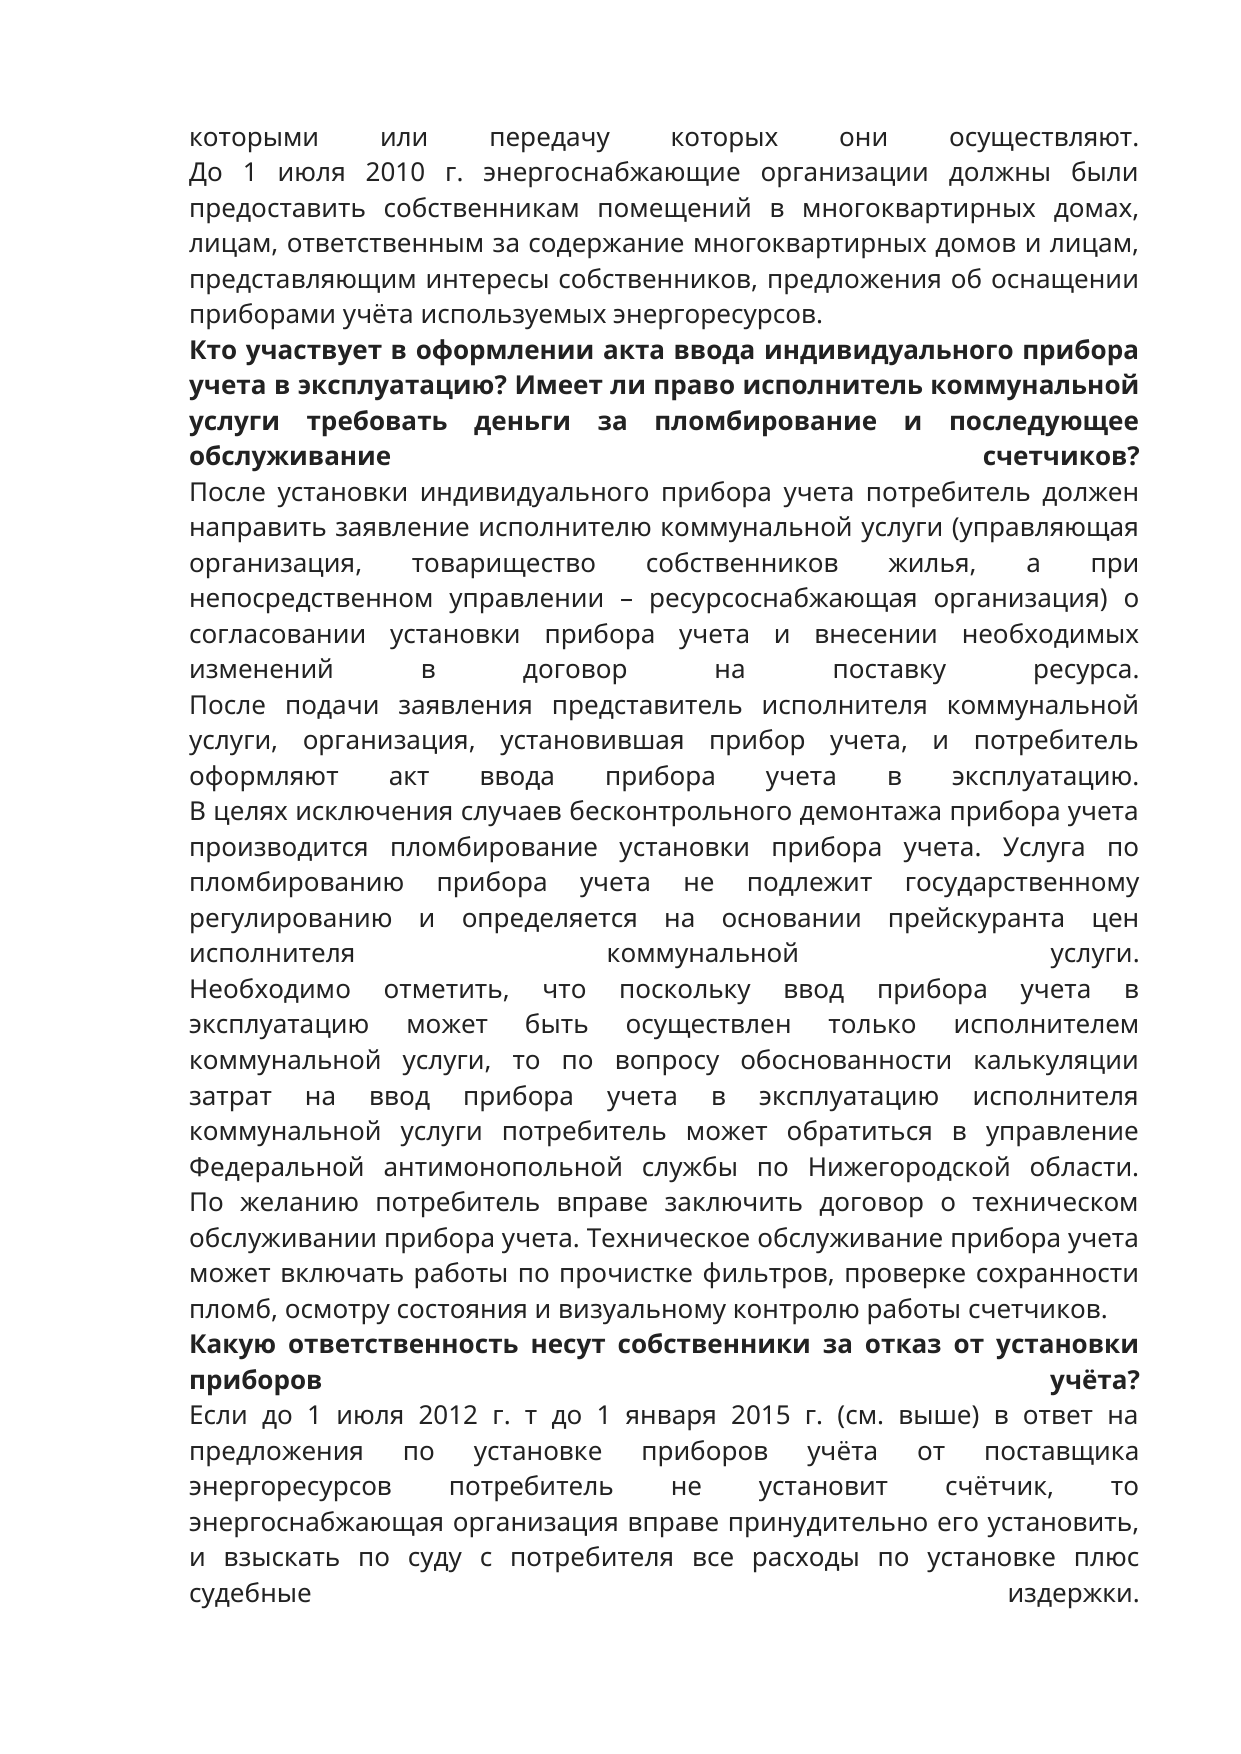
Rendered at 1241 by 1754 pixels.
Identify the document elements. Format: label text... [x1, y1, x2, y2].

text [189, 118, 1140, 331]
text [189, 1326, 1140, 1610]
text Кто участвует в оформлении акта ввода индивидуального прибора учета в эксплуатацию? Имеет ли право исполнитель коммунальной услуги требовать деньги за пломбирование и последующее обслуживание счетчиков? После установки индивидуального прибора учета потребитель должен направить заявление исполнителю коммунальной услуги (управляющая организация, товарищество собственников жилья, а при непосредственном управлении – ресурсоснабжающая организация) о согласовании установки прибора учета и внесении необходимых изменений в договор на поставку ресурса. После подачи заявления представитель исполнителя коммунальной услуги, организация, установившая прибор учета, и потребитель оформляют акт ввода прибора учета в эксплуатацию. В целях исключения случаев бесконтрольного демонтажа прибора учета производится пломбирование установки прибора учета. Услуга по пломбированию прибора учета не подлежит государственному регулированию и определяется на основании прейскуранта цен исполнителя коммунальной услуги. Необходимо отметить, что поскольку ввод прибора учета в эксплуатацию может быть осуществлен только исполнителем коммунальной услуги, то по вопросу обоснованности калькуляции затрат на ввод прибора учета в эксплуатацию исполнителя коммунальной услуги потребитель может обратиться в управление Федеральной антимонопольной службы по Нижегородской области. По желанию потребитель вправе заключить договор о техническом обслуживании прибора учета. Техническое обслуживание прибора учета может включать работы по прочистке фильтров, проверке сохранности пломб, осмотру состояния и визуальному контролю работы счетчиков. [189, 331, 1140, 1326]
